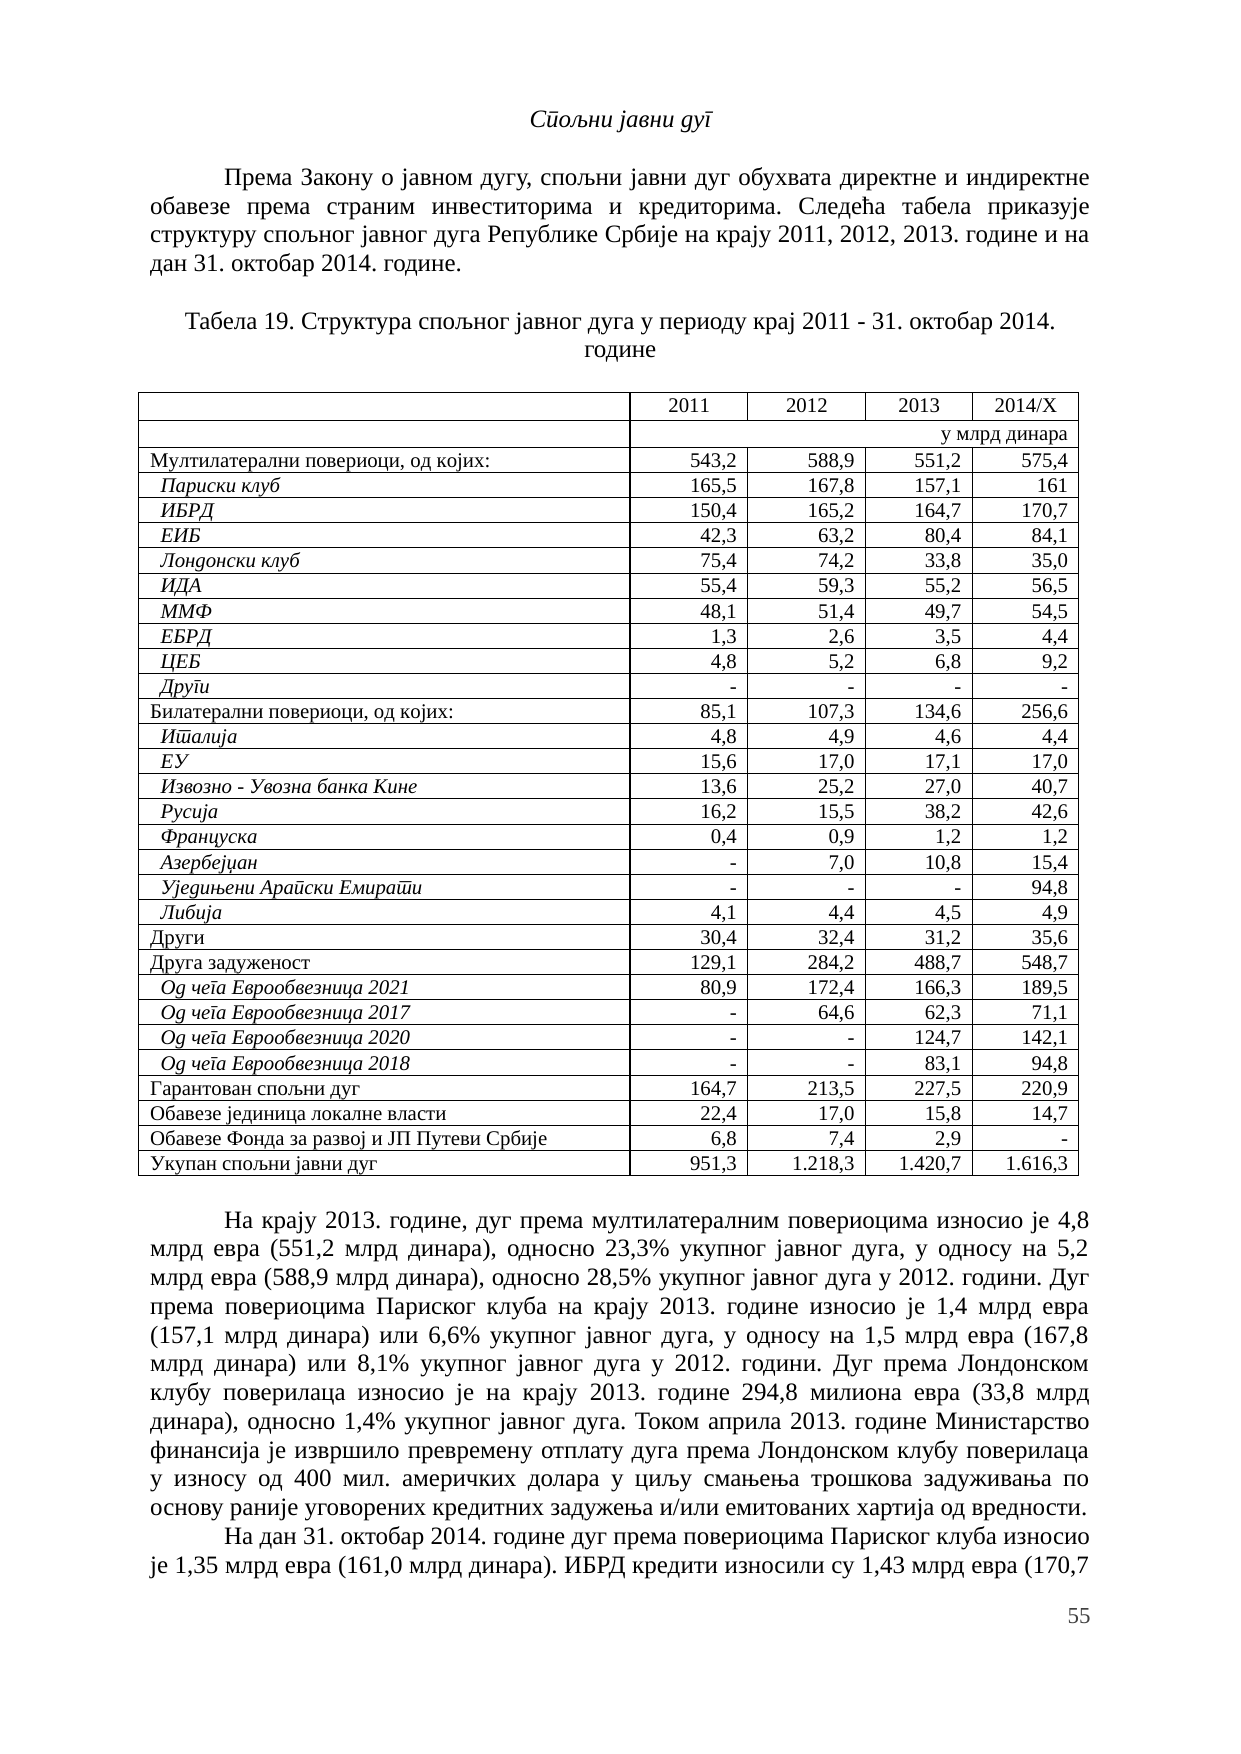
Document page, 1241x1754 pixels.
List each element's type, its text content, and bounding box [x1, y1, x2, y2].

table_cell 951,3 [631, 1151, 747, 1175]
table_cell - [631, 850, 747, 874]
table_cell Други [139, 674, 629, 698]
table_cell 165,5 [631, 473, 747, 497]
table_cell 64,6 [748, 1000, 865, 1024]
table_cell 165,2 [748, 498, 865, 522]
table_cell ЕУ [139, 749, 629, 773]
table_cell 164,7 [631, 1076, 747, 1099]
table_cell 7,4 [748, 1126, 865, 1150]
table_cell - [631, 1025, 747, 1049]
table_cell 4,8 [631, 649, 747, 673]
table_cell 80,9 [631, 975, 747, 999]
table_cell 172,4 [748, 975, 865, 999]
table_cell 4,9 [973, 900, 1078, 924]
table_cell 17,0 [973, 749, 1078, 773]
table_cell - [631, 875, 747, 899]
table_cell 55,2 [866, 574, 972, 597]
table_cell 1.218,3 [748, 1151, 865, 1175]
table_cell 150,4 [631, 498, 747, 522]
table_cell 588,9 [748, 448, 865, 472]
table_cell 4,6 [866, 724, 972, 748]
table_cell 85,1 [631, 699, 747, 723]
table_header 2011 [631, 393, 747, 419]
table_cell 42,6 [973, 799, 1078, 823]
table_cell 1.616,3 [973, 1151, 1078, 1175]
table_cell 1,3 [631, 624, 747, 648]
table_cell 7,0 [748, 850, 865, 874]
table_cell 15,4 [973, 850, 1078, 874]
table_cell ЕБРД [139, 624, 629, 648]
table_cell Билатерални повериоци, од којих: [139, 699, 629, 723]
table_cell Укупан спољни јавни дуг [139, 1151, 629, 1175]
table_cell 22,4 [631, 1101, 747, 1125]
table_cell 548,7 [973, 950, 1078, 974]
table_cell 129,1 [631, 950, 747, 974]
table_cell 134,6 [866, 699, 972, 723]
table_cell 35,0 [973, 548, 1078, 572]
table_cell 48,1 [631, 599, 747, 623]
table_cell 166,3 [866, 975, 972, 999]
table_cell 35,6 [973, 925, 1078, 949]
table_cell Азербејџан [139, 850, 629, 874]
table_cell у млрд динара [631, 421, 1078, 447]
table_cell 1.420,7 [866, 1151, 972, 1175]
table_cell Француска [139, 825, 629, 848]
table_cell 1,2 [866, 825, 972, 848]
table_cell 84,1 [973, 523, 1078, 547]
table_cell 74,2 [748, 548, 865, 572]
table_cell - [748, 674, 865, 698]
table_cell 256,6 [973, 699, 1078, 723]
table_cell 63,2 [748, 523, 865, 547]
table_cell 54,5 [973, 599, 1078, 623]
table_cell 167,8 [748, 473, 865, 497]
table_cell 51,4 [748, 599, 865, 623]
table_cell 0,9 [748, 825, 865, 848]
table_cell 5,2 [748, 649, 865, 673]
table_cell 38,2 [866, 799, 972, 823]
table_cell 4,5 [866, 900, 972, 924]
table_cell 142,1 [973, 1025, 1078, 1049]
table_cell - [973, 1126, 1078, 1150]
table_cell 6,8 [866, 649, 972, 673]
table_cell 4,9 [748, 724, 865, 748]
table_cell 75,4 [631, 548, 747, 572]
table_cell 161 [973, 473, 1078, 497]
table_cell Други [139, 925, 629, 949]
table_cell 164,7 [866, 498, 972, 522]
table_cell 31,2 [866, 925, 972, 949]
table_cell 15,6 [631, 749, 747, 773]
table_cell - [866, 674, 972, 698]
table_cell 284,2 [748, 950, 865, 974]
table_cell 27,0 [866, 774, 972, 798]
table_cell 83,1 [866, 1050, 972, 1074]
table_cell 4,4 [748, 900, 865, 924]
table_cell 15,8 [866, 1101, 972, 1125]
table_cell 227,5 [866, 1076, 972, 1099]
text Табела 19. Структура спољног јавног дуга у периоду крај 2011 - 31. октобар 2014. године [150, 306, 1090, 363]
table_cell Италија [139, 724, 629, 748]
table_cell 80,4 [866, 523, 972, 547]
table_cell ИБРД [139, 498, 629, 522]
table_cell - [748, 1025, 865, 1049]
table_cell 55,4 [631, 574, 747, 597]
table_cell 13,6 [631, 774, 747, 798]
table_cell 16,2 [631, 799, 747, 823]
table_cell Извозно - Увозна банка Кине [139, 774, 629, 798]
table_cell 17,0 [748, 749, 865, 773]
table_cell 2,6 [748, 624, 865, 648]
table_cell ММФ [139, 599, 629, 623]
table_cell Гарантован спољни дуг [139, 1076, 629, 1099]
table_cell Обавезе Фонда за развој и ЈП Путеви Србије [139, 1126, 629, 1150]
table_cell 49,7 [866, 599, 972, 623]
table_cell 157,1 [866, 473, 972, 497]
table_cell Либија [139, 900, 629, 924]
table_cell Од чега Еврообвезница 2017 [139, 1000, 629, 1024]
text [150, 1521, 1090, 1578]
table_cell - [748, 1050, 865, 1074]
table_cell 15,5 [748, 799, 865, 823]
table_cell [139, 421, 629, 447]
table_header 2014/X [973, 393, 1078, 419]
table_cell 56,5 [973, 574, 1078, 597]
table_cell 25,2 [748, 774, 865, 798]
table_cell 220,9 [973, 1076, 1078, 1099]
table_header 2013 [866, 393, 972, 419]
table_cell - [866, 875, 972, 899]
table_cell Од чега Еврообвезница 2018 [139, 1050, 629, 1074]
table_cell 6,8 [631, 1126, 747, 1150]
table_cell Мултилатерални повериоци, од којих: [139, 448, 629, 472]
table_cell Русија [139, 799, 629, 823]
table_cell 71,1 [973, 1000, 1078, 1024]
text Према Закону о јавном дугу, спољни јавни дуг обухвата директне и индиректне обавезе према страним инвеститорима и кредиторима. Следећа табела приказује структуру спољног јавног дуга Републике Србије на крају 2011, 2012, 2013. године и на дан 31. октобар 2014. године. [150, 162, 1090, 277]
text На крају 2013. године, дуг према мултилатералним повериоцима износио је 4,8 млрд евра (551,2 млрд динара), односно 23,3% укупног јавног дуга, у односу на 5,2 млрд евра (588,9 млрд динара), односно 28,5% укупног јавног дуга у 2012. години. Дуг према повериоцима Париског клуба на крају 2013. године износио је 1,4 млрд евра (157,1 млрд динара) или 6,6% укупног јавног дуга, у односу на 1,5 млрд евра (167,8 млрд динара) или 8,1% укупног јавног дуга у 2012. години. Дуг према Лондонском клубу поверилаца износио је на крају 2013. године 294,8 милиона евра (33,8 млрд динара), односно 1,4% укупног јавног дуга. Током априла 2013. године Министарство финансија је извршило превремену отплату дуга према Лондонском клубу поверилаца у износу од 400 мил. америчких долара у циљу смањења трошкова задуживања по основу раније уговорених кредитних задужења и/или емитованих хартија од вредности. [150, 1205, 1090, 1521]
table_cell ЕИБ [139, 523, 629, 547]
table_cell 40,7 [973, 774, 1078, 798]
table_cell 9,2 [973, 649, 1078, 673]
table_cell 124,7 [866, 1025, 972, 1049]
table_cell 32,4 [748, 925, 865, 949]
table_cell Уједињени Арапски Емирати [139, 875, 629, 899]
table_cell 575,4 [973, 448, 1078, 472]
table_cell 10,8 [866, 850, 972, 874]
text Спољни јавни дуг [150, 104, 1090, 133]
table_cell 2,9 [866, 1126, 972, 1150]
table_cell 170,7 [973, 498, 1078, 522]
table_cell 94,8 [973, 875, 1078, 899]
table_cell 4,1 [631, 900, 747, 924]
table_cell 543,2 [631, 448, 747, 472]
table_cell Од чега Еврообвезница 2020 [139, 1025, 629, 1049]
table_cell - [631, 1050, 747, 1074]
table_cell 59,3 [748, 574, 865, 597]
table_cell 3,5 [866, 624, 972, 648]
table_cell - [631, 674, 747, 698]
table_cell 17,1 [866, 749, 972, 773]
table_cell Париски клуб [139, 473, 629, 497]
table_cell Друга задуженост [139, 950, 629, 974]
table_cell - [631, 1000, 747, 1024]
table_cell 62,3 [866, 1000, 972, 1024]
table_cell 14,7 [973, 1101, 1078, 1125]
table_cell 4,4 [973, 624, 1078, 648]
table_cell 4,4 [973, 724, 1078, 748]
table_cell Од чега Еврообвезница 2021 [139, 975, 629, 999]
table_cell 1,2 [973, 825, 1078, 848]
table_cell 4,8 [631, 724, 747, 748]
table_cell 33,8 [866, 548, 972, 572]
table_cell 189,5 [973, 975, 1078, 999]
table_cell Лондонски клуб [139, 548, 629, 572]
table_cell 0,4 [631, 825, 747, 848]
table_cell 213,5 [748, 1076, 865, 1099]
table_cell 42,3 [631, 523, 747, 547]
table_cell 30,4 [631, 925, 747, 949]
table_header [139, 393, 629, 419]
table_header 2012 [748, 393, 865, 419]
table_cell ИДА [139, 574, 629, 597]
table_cell ЦЕБ [139, 649, 629, 673]
table_cell 488,7 [866, 950, 972, 974]
table_cell 107,3 [748, 699, 865, 723]
table_cell 94,8 [973, 1050, 1078, 1074]
table_cell - [748, 875, 865, 899]
table_cell 551,2 [866, 448, 972, 472]
table_cell 17,0 [748, 1101, 865, 1125]
table_cell Обавезе јединица локалне власти [139, 1101, 629, 1125]
table_cell - [973, 674, 1078, 698]
